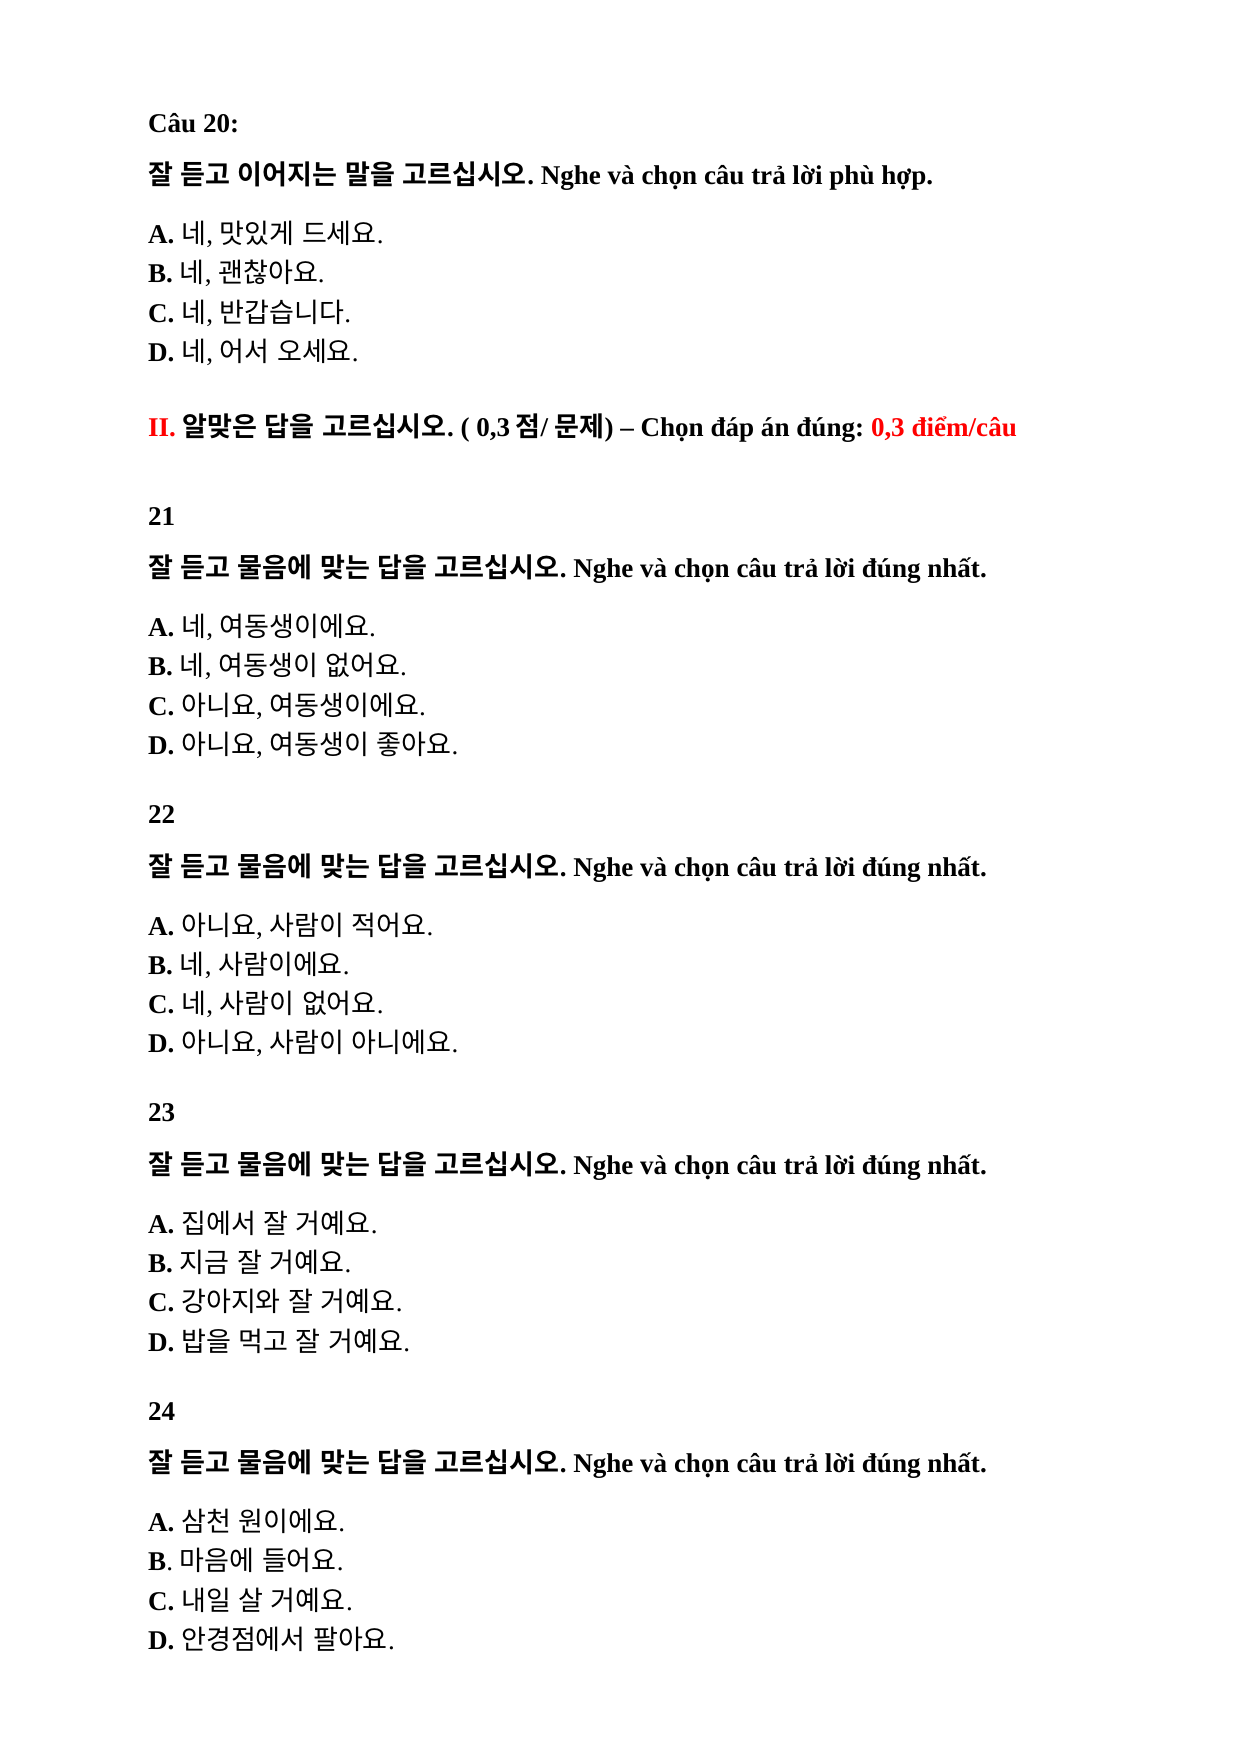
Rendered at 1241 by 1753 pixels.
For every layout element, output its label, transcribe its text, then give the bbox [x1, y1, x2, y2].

text D. 안경점에서 팔아요. [148, 1618, 1090, 1657]
text D. 아니요, 사람이 아니에요. [148, 1021, 1090, 1061]
text 잘 듣고 물음에 맞는 답을 고르십시오. Nghe và chọn câu trả lời đúng nhất. [148, 1143, 1090, 1182]
text B. 네, 사람이에요. [148, 943, 1090, 982]
text 잘 듣고 물음에 맞는 답을 고르십시오. Nghe và chọn câu trả lời đúng nhất. [148, 844, 1090, 884]
text B. 마음에 들어요. [148, 1539, 1090, 1579]
text C. 강아지와 잘 거예요. [148, 1280, 1090, 1319]
text 22 [148, 798, 1090, 829]
text C. 아니요, 여동생이에요. [148, 684, 1090, 723]
text B. 지금 잘 거예요. [148, 1241, 1090, 1280]
text Câu 20: [148, 107, 1090, 138]
text C. 네, 사람이 없어요. [148, 982, 1090, 1021]
text D. 밥을 먹고 잘 거예요. [148, 1319, 1090, 1359]
text D. 네, 어서 오세요. [148, 330, 1090, 369]
text A. 집에서 잘 거예요. [148, 1202, 1090, 1241]
text 21 [148, 499, 1090, 531]
text A. 아니요, 사람이 적어요. [148, 903, 1090, 943]
text C. 네, 반갑습니다. [148, 291, 1090, 330]
text A. 네, 맛있게 드세요. [148, 212, 1090, 251]
text A. 네, 여동생이에요. [148, 605, 1090, 644]
text D. 아니요, 여동생이 좋아요. [148, 723, 1090, 762]
list 알맞은 답을 고르십시오. ( 0,3점/ 문제) – Chọn đáp án đúng: 0,3 điểm/câu [148, 405, 1090, 444]
text 잘 듣고 물음에 맞는 답을 고르십시오. Nghe và chọn câu trả lời đúng nhất. [148, 1441, 1090, 1481]
text A. 삼천 원이에요. [148, 1500, 1090, 1539]
text B. 네, 여동생이 없어요. [148, 644, 1090, 684]
text 23 [148, 1096, 1090, 1127]
text B. 네, 괜찮아요. [148, 251, 1090, 291]
text 잘 듣고 이어지는 말을 고르십시오. Nghe và chọn câu trả lời phù hợp. [148, 153, 1090, 193]
text 24 [148, 1394, 1090, 1426]
text 잘 듣고 물음에 맞는 답을 고르십시오. Nghe và chọn câu trả lời đúng nhất. [148, 546, 1090, 586]
text C. 내일 살 거예요. [148, 1579, 1090, 1618]
